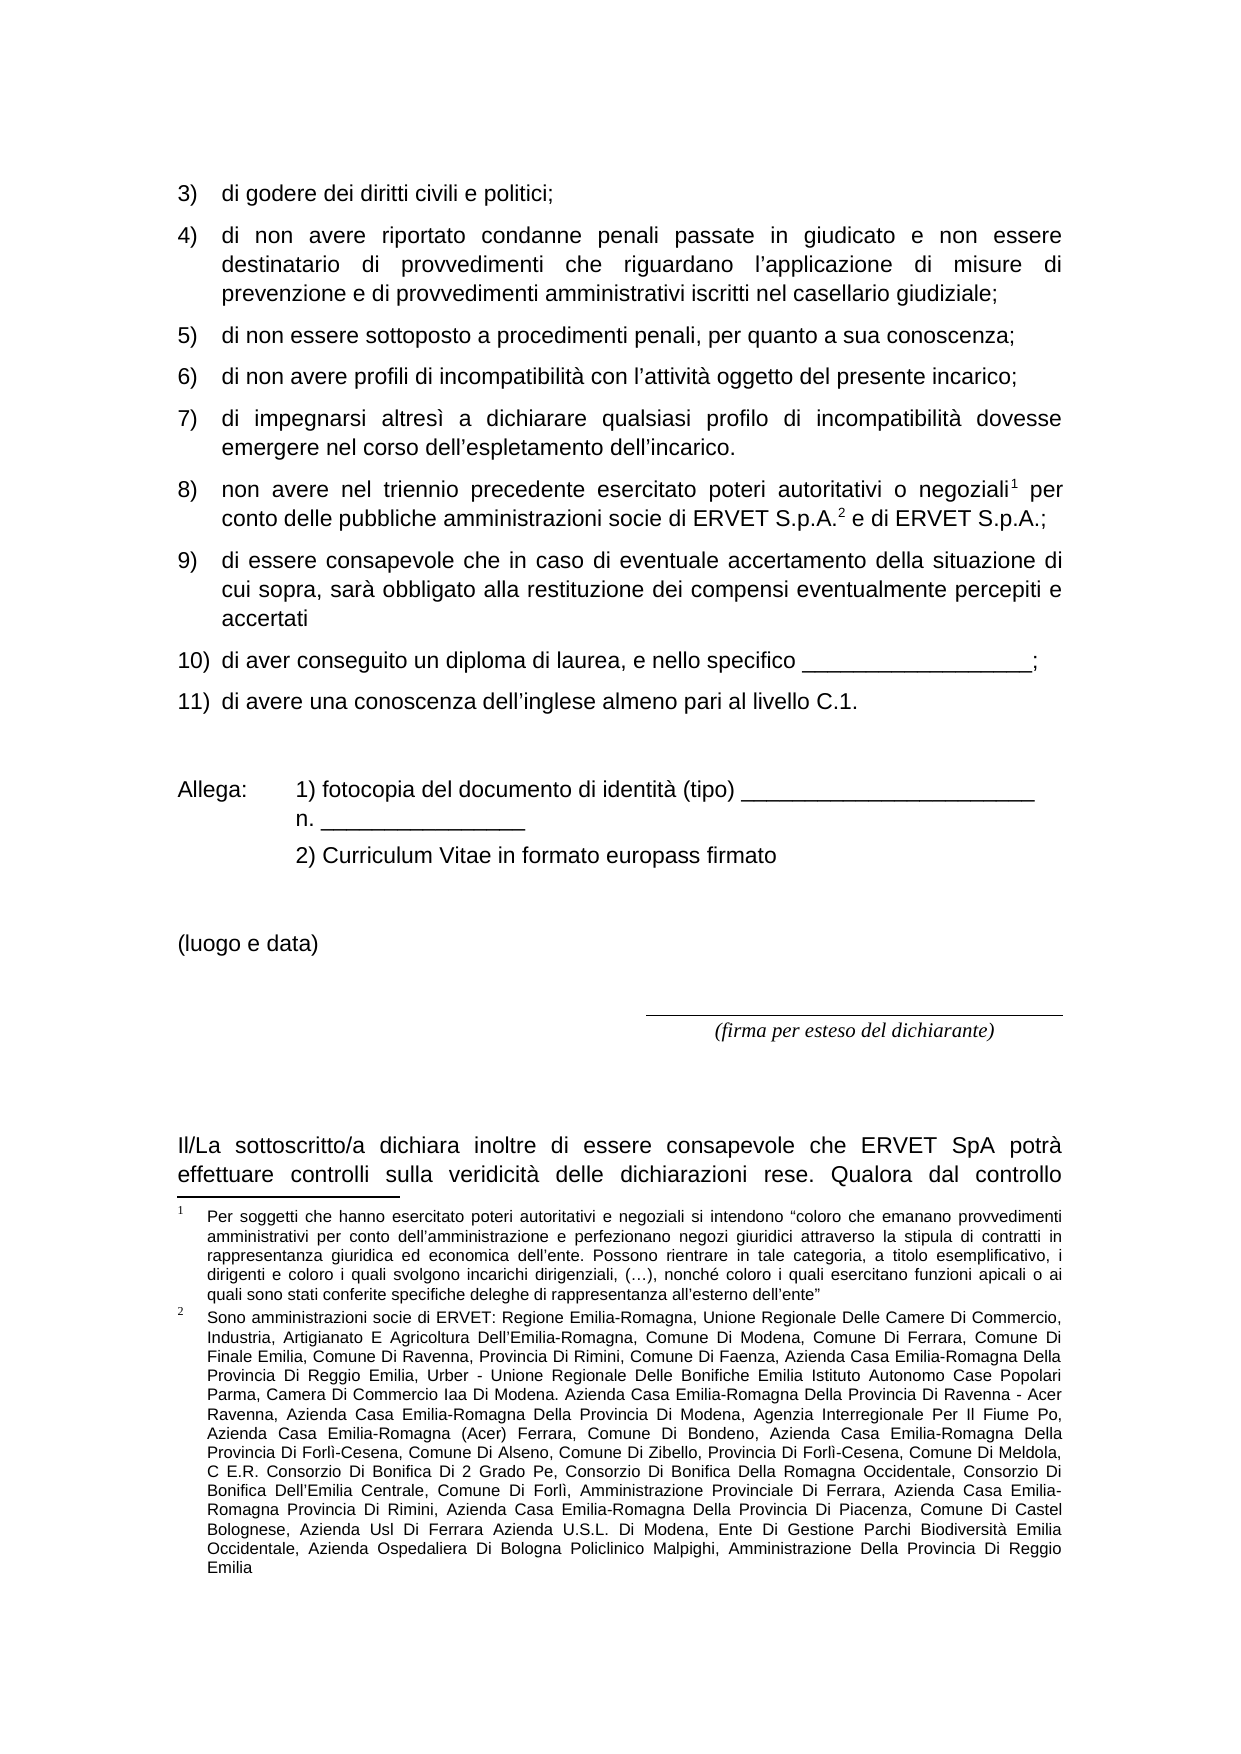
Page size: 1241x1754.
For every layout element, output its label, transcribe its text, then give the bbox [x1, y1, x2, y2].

text 4) di non avere riportato condanne penali passate in giudicato e non essere destinatario di provvedimenti che riguardano l’applicazione di misure di prevenzione e di provvedimenti amministrativi iscritti nel casellario giudiziale; [177, 219, 1063, 306]
text Allega: 1) fotocopia del documento di identità (tipo) _______________________ n. ________________ [177, 773, 1063, 831]
text (firma per esteso del dichiarante) [646, 1016, 1063, 1042]
text 6) di non avere profili di incompatibilità con l’attività oggetto del presente incarico; [177, 361, 1063, 390]
text 7) di impegnarsi altresì a dichiarare qualsiasi profilo di incompatibilità dovesse emergere nel corso dell’espletamento dell’incarico. [177, 402, 1063, 461]
text 8) non avere nel triennio precedente esercitato poteri autoritativi o negoziali per conto delle pubbliche amministrazioni socie di ERVET S.p.A. e di ERVET S.p.A.; [177, 473, 1063, 531]
text 5) di non essere sottoposto a procedimenti penali, per quanto a sua conoscenza; [177, 319, 1063, 348]
text 9) di essere consapevole che in caso di eventuale accertamento della situazione di cui sopra, sarà obbligato alla restituzione dei compensi eventualmente percepiti e accertati [177, 544, 1063, 631]
text 3) di godere dei diritti civili e politici; [177, 177, 1063, 206]
text 2) Curriculum Vitae in formato europass firmato [177, 840, 1063, 869]
text Il/La sottoscritto/a dichiara inoltre di essere consapevole che ERVET SpA potrà effettuare controlli sulla veridicità delle dichiarazioni rese. Qualora dal controllo emergesse la non veridicità del contenuto delle dichiarazioni, il candidato - posta la responsabilità penale a suo carico ai sensi dell’art.76 del D.P.R. 28.12.2000, n. 445 – decade dai benefici eventualmente conseguenti al provvedimento emanato sulla base delle medesime. [177, 1129, 1063, 1188]
text (luogo e data) [177, 927, 1063, 956]
text 11) di avere una conoscenza dell’inglese almeno pari al livello C.1. [177, 686, 1063, 715]
text 10) di aver conseguito un diploma di laurea, e nello specifico __________________; [177, 644, 1063, 673]
